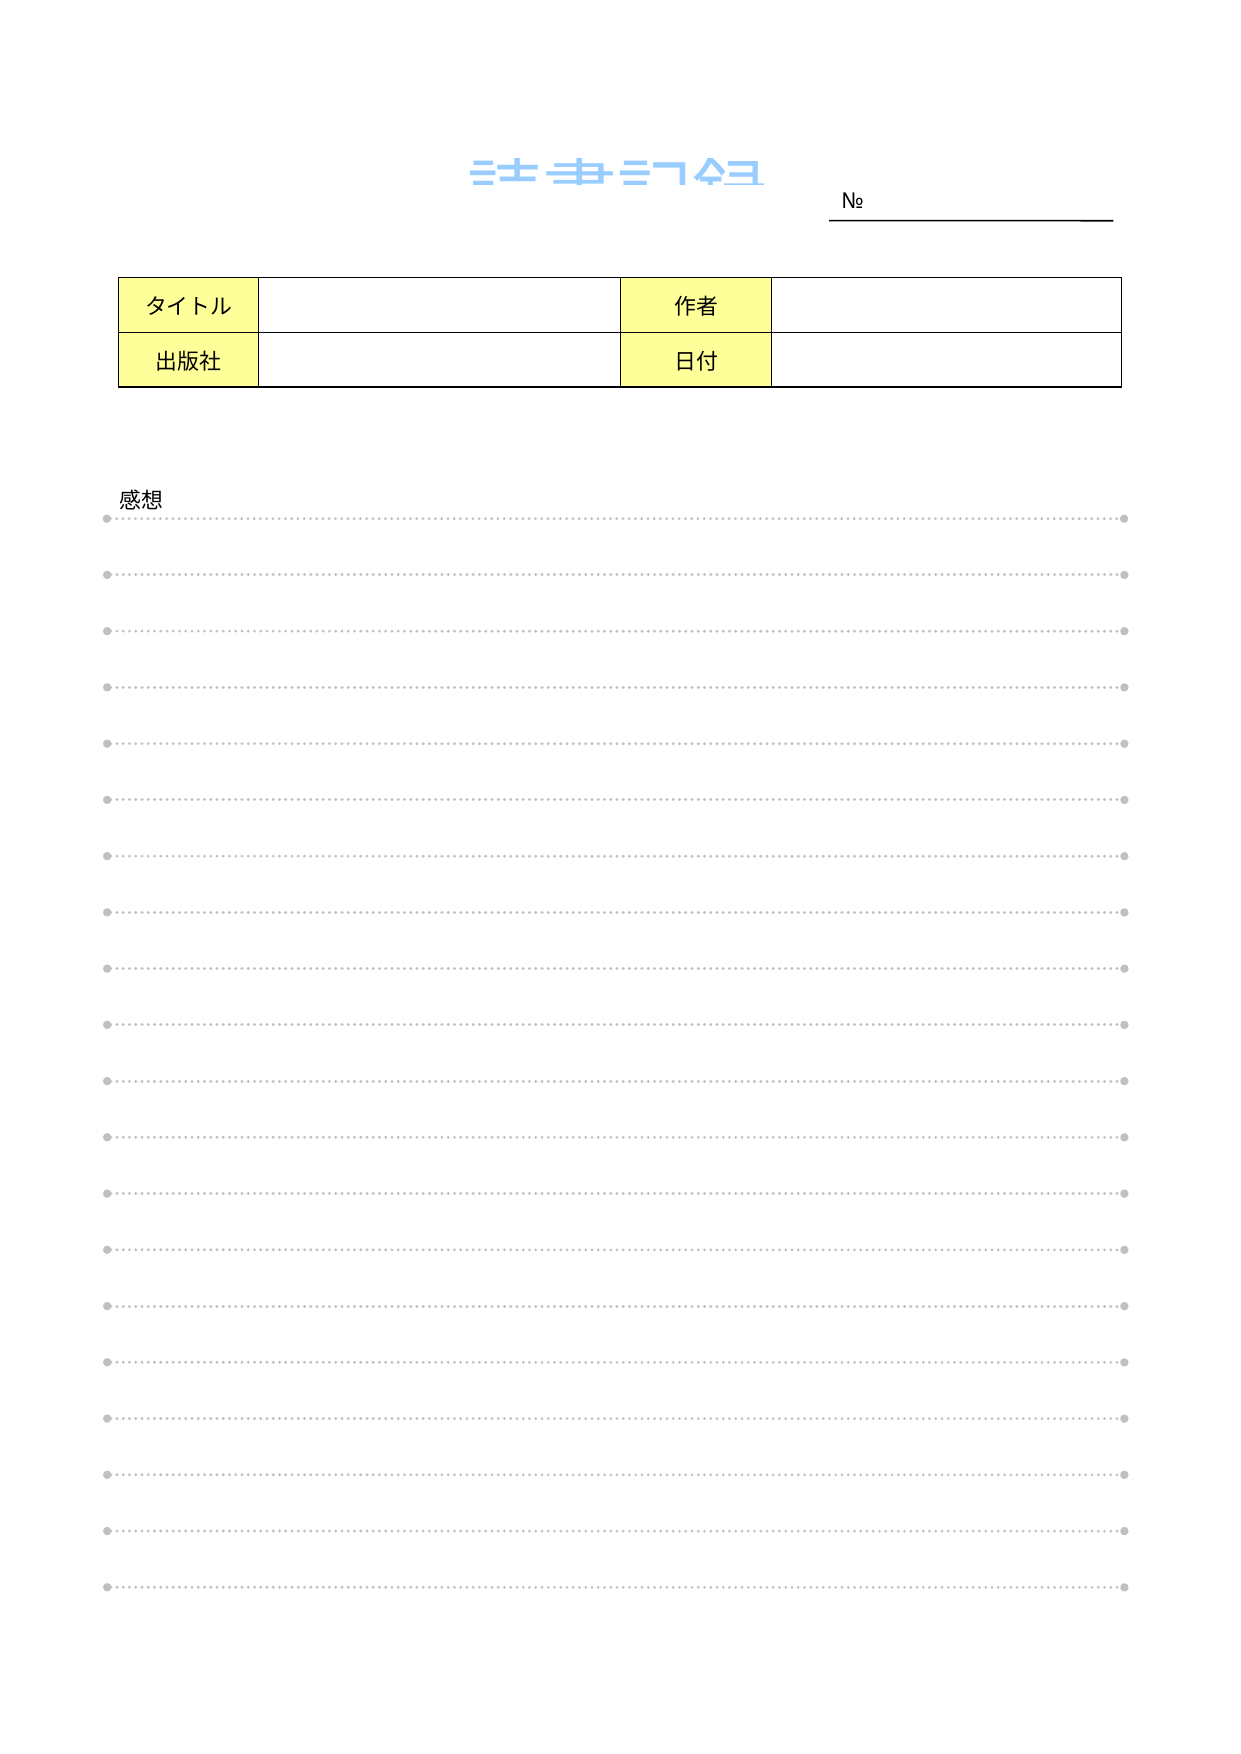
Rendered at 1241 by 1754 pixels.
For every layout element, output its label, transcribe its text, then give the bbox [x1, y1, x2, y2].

table_header 作者 [621, 278, 771, 332]
table_header タイトル [119, 278, 258, 332]
table_header [772, 278, 1121, 332]
table_header [259, 278, 620, 332]
table_cell 出版社 [119, 333, 258, 386]
table_cell [259, 333, 620, 386]
table_cell [772, 333, 1121, 386]
table_cell 日付 [621, 333, 771, 386]
